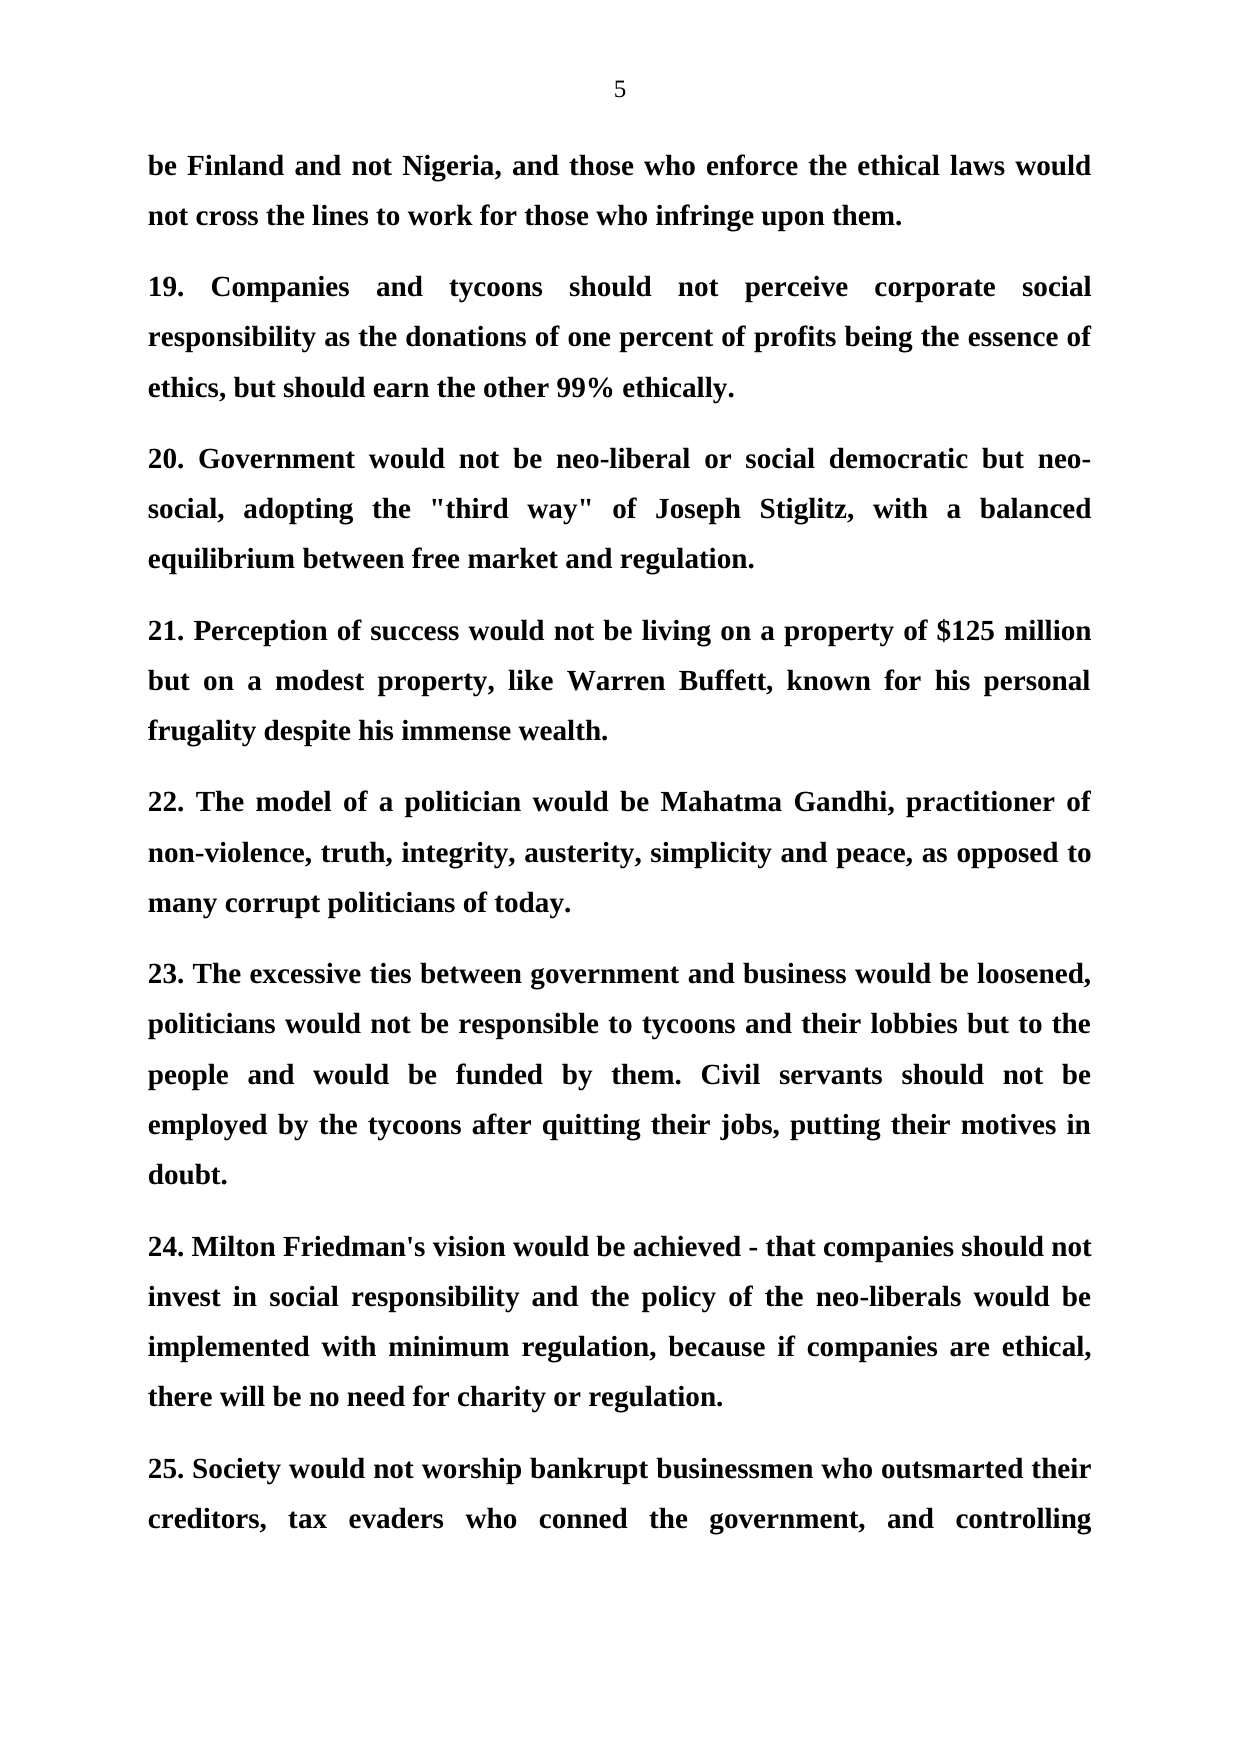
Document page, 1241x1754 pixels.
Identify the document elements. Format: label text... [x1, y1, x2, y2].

text 21. Perception of success would not be living on a property of $125 million but on a modest property, like Warren Buffett, known for his personal frugality despite his immense wealth. [148, 613, 1092, 747]
text 19. Companies and tycoons should not perceive corporate social responsibility as the donations of one percent of profits being the essence of ethics, but should earn the other 99% ethically. [148, 269, 1092, 403]
text 24. Milton Friedman's vision would be achieved - that companies should not invest in social responsibility and the policy of the neo-liberals would be implemented with minimum regulation, because if companies are ethical, there will be no need for charity or regulation. [148, 1229, 1092, 1413]
text 20. Government would not be neo-liberal or social democratic but neo-social, adopting the "third way" of Joseph Stiglitz, with a balanced equilibrium between free market and regulation. [148, 441, 1092, 575]
text 22. The model of a politician would be Mahatma Gandhi, practitioner of non-violence, truth, integrity, austerity, simplicity and peace, as opposed to many corrupt politicians of today. [148, 784, 1092, 919]
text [148, 1451, 1092, 1534]
text 23. The excessive ties between government and business would be loosened, politicians would not be responsible to tycoons and their lobbies but to the people and would be funded by them. Civil servants should not be employed by the tycoons after quitting their jobs, putting their motives in doubt. [148, 956, 1092, 1191]
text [148, 148, 1092, 232]
